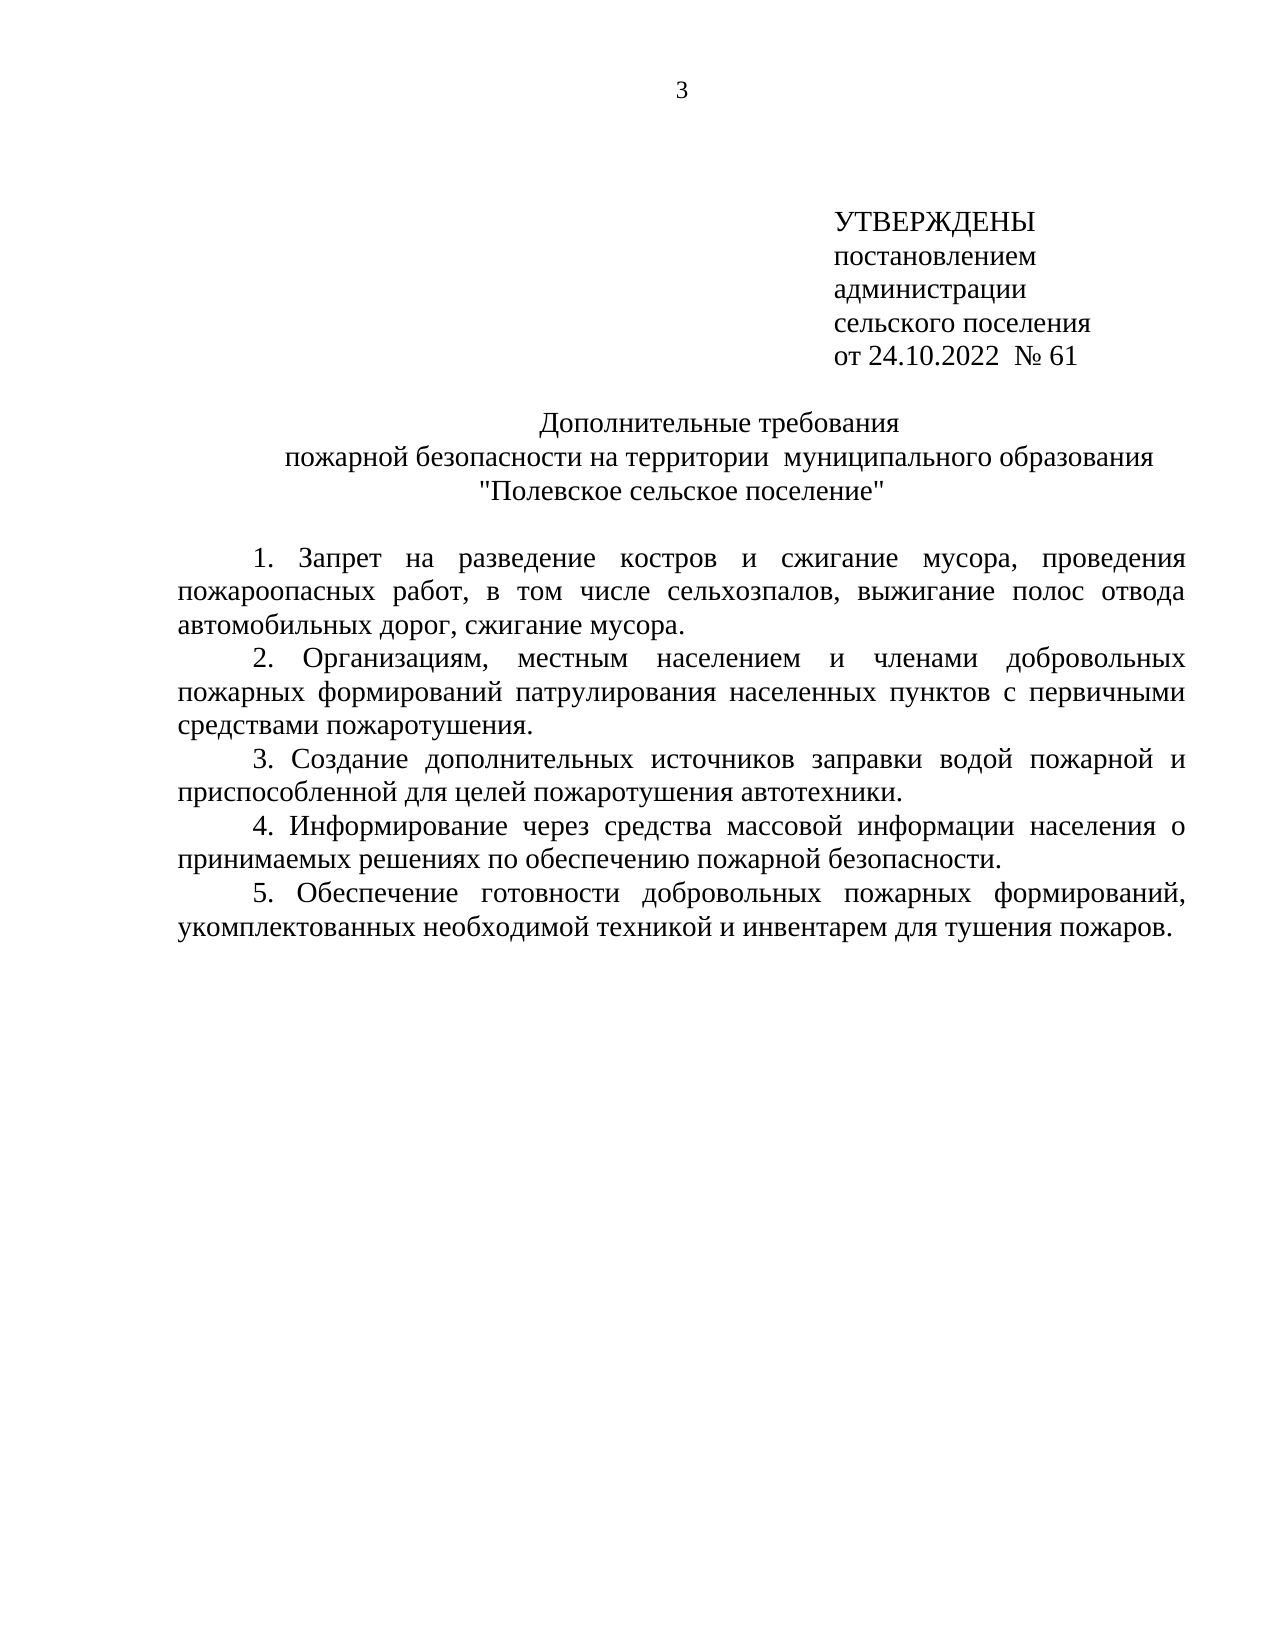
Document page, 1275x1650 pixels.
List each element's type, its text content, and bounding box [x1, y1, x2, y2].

text 3. Создание дополнительных источников заправки водой пожарной и приспособленной для целей пожаротушения автотехники. [177, 741, 1186, 808]
text УТВЕРЖДЕНЫ [833, 204, 1186, 238]
text 5. Обеспечение готовности добровольных пожарных формирований, укомплектованных необходимой техникой и инвентарем для тушения пожаров. [177, 875, 1186, 942]
text сельского поселения [833, 305, 1186, 338]
text от 24.10.2022 № 61 [833, 338, 1186, 372]
text 2. Организациям, местным населением и членами добровольных пожарных формирований патрулирования населенных пунктов с первичными средствами пожаротушения. [177, 640, 1186, 741]
text 4. Информирование через средства массовой информации населения о принимаемых решениях по обеспечению пожарной безопасности. [177, 808, 1186, 875]
text пожарной безопасности на территории муниципального образования "Полевское сельское поселение" [177, 439, 1186, 506]
text Дополнительные требования [177, 406, 1186, 439]
text постановлением администрации [833, 238, 1186, 305]
text 1. Запрет на разведение костров и сжигание мусора, проведения пожароопасных работ, в том числе сельхозпалов, выжигание полос отвода автомобильных дорог, сжигание мусора. [177, 540, 1186, 640]
